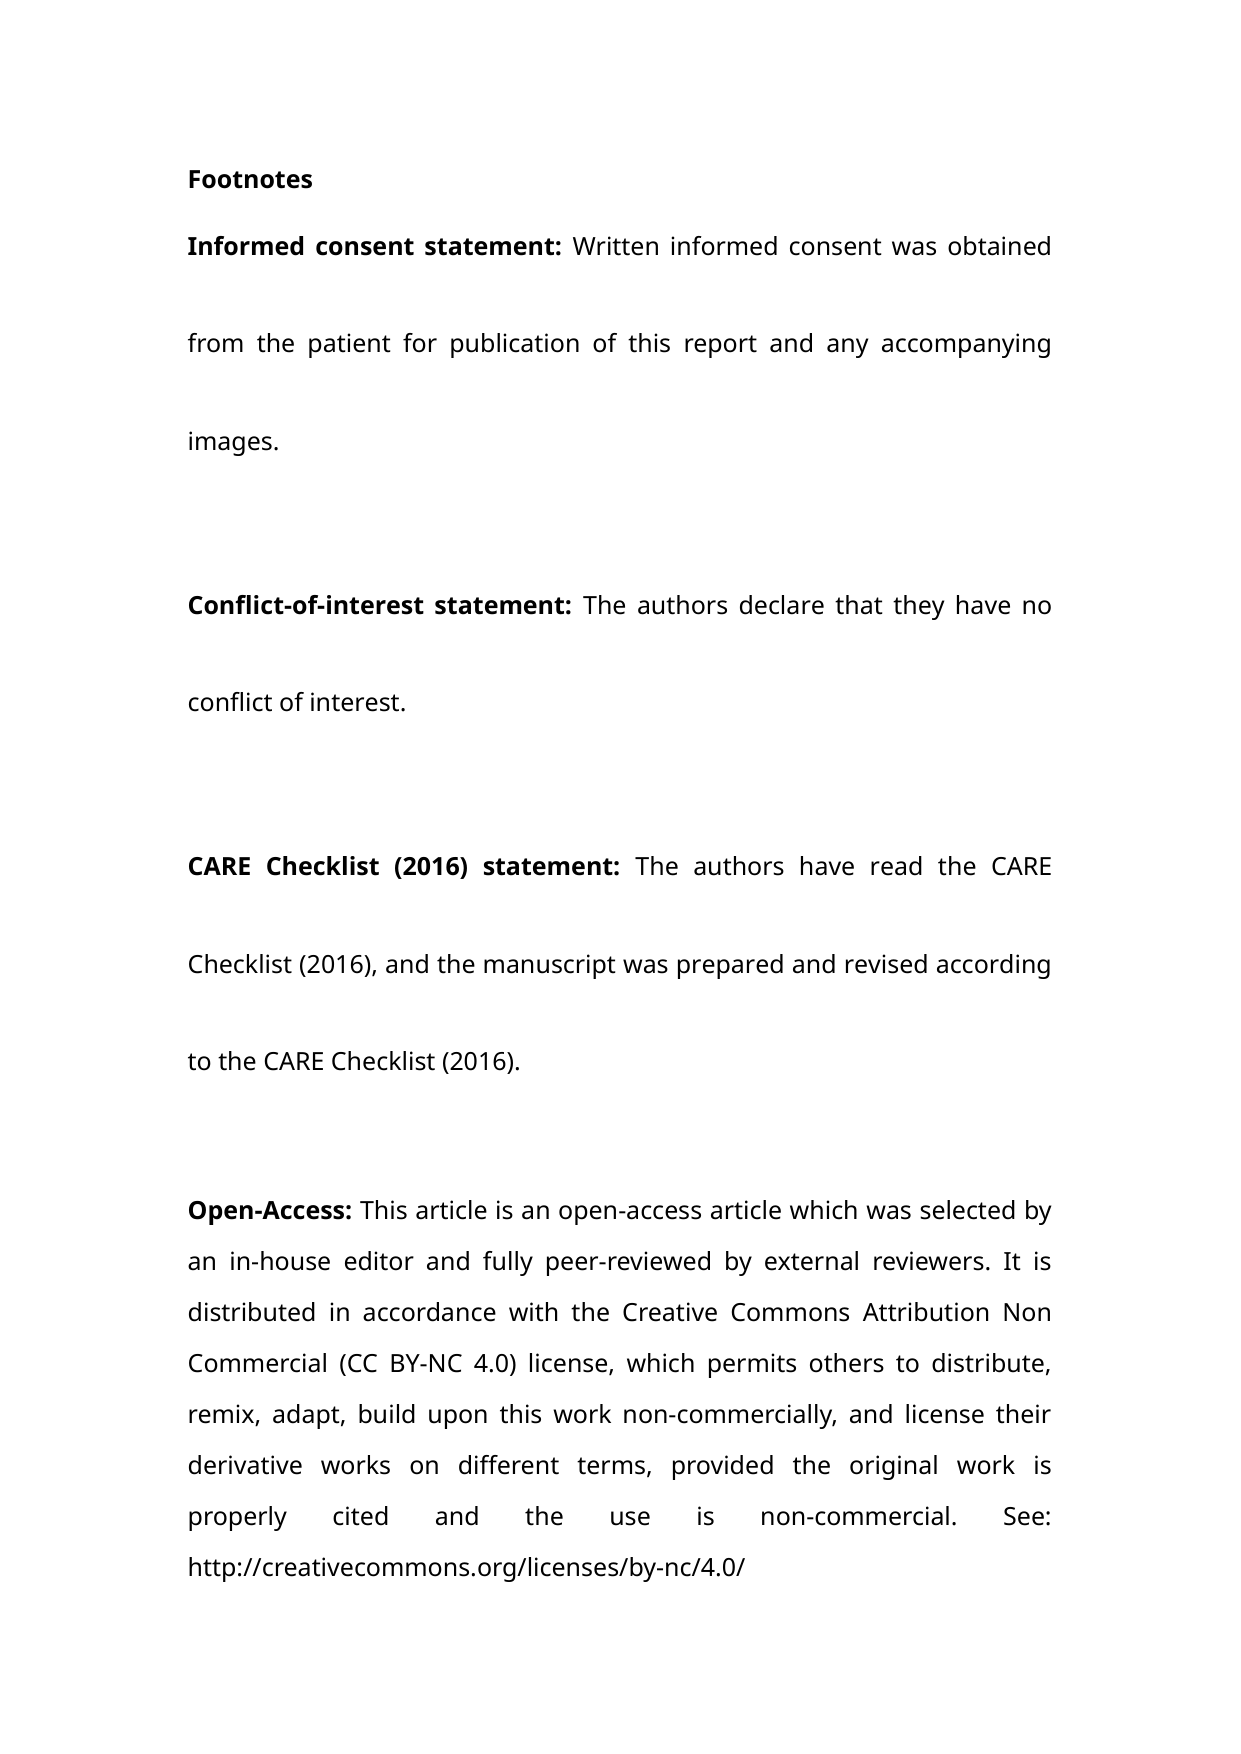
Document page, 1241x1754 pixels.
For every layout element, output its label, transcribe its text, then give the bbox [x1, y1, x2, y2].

text Footnotes [187, 162, 1053, 196]
text Conflict-of-interest statement: The authors declare that they have no conflict of interest. [187, 572, 1053, 734]
text Informed consent statement: Written informed consent was obtained from the patient for publication of this report and any accompanying images. [187, 213, 1053, 473]
text Open-Access: This article is an open-access article which was selected by an in-house editor and fully peer-reviewed by external reviewers. It is distributed in accordance with the Creative Commons Attribution Non Commercial (CC BY-NC 4.0) license, which permits others to distribute, remix, adapt, build upon this work non-commercially, and license their derivative works on different terms, provided the original work is properly cited and the use is non-commercial. See: http://creativecommons.org/licenses/by-nc/4.0/ [187, 1192, 1053, 1584]
text CARE Checklist (2016) statement: The authors have read the CARE Checklist (2016), and the manuscript was prepared and revised according to the CARE Checklist (2016). [187, 833, 1053, 1093]
